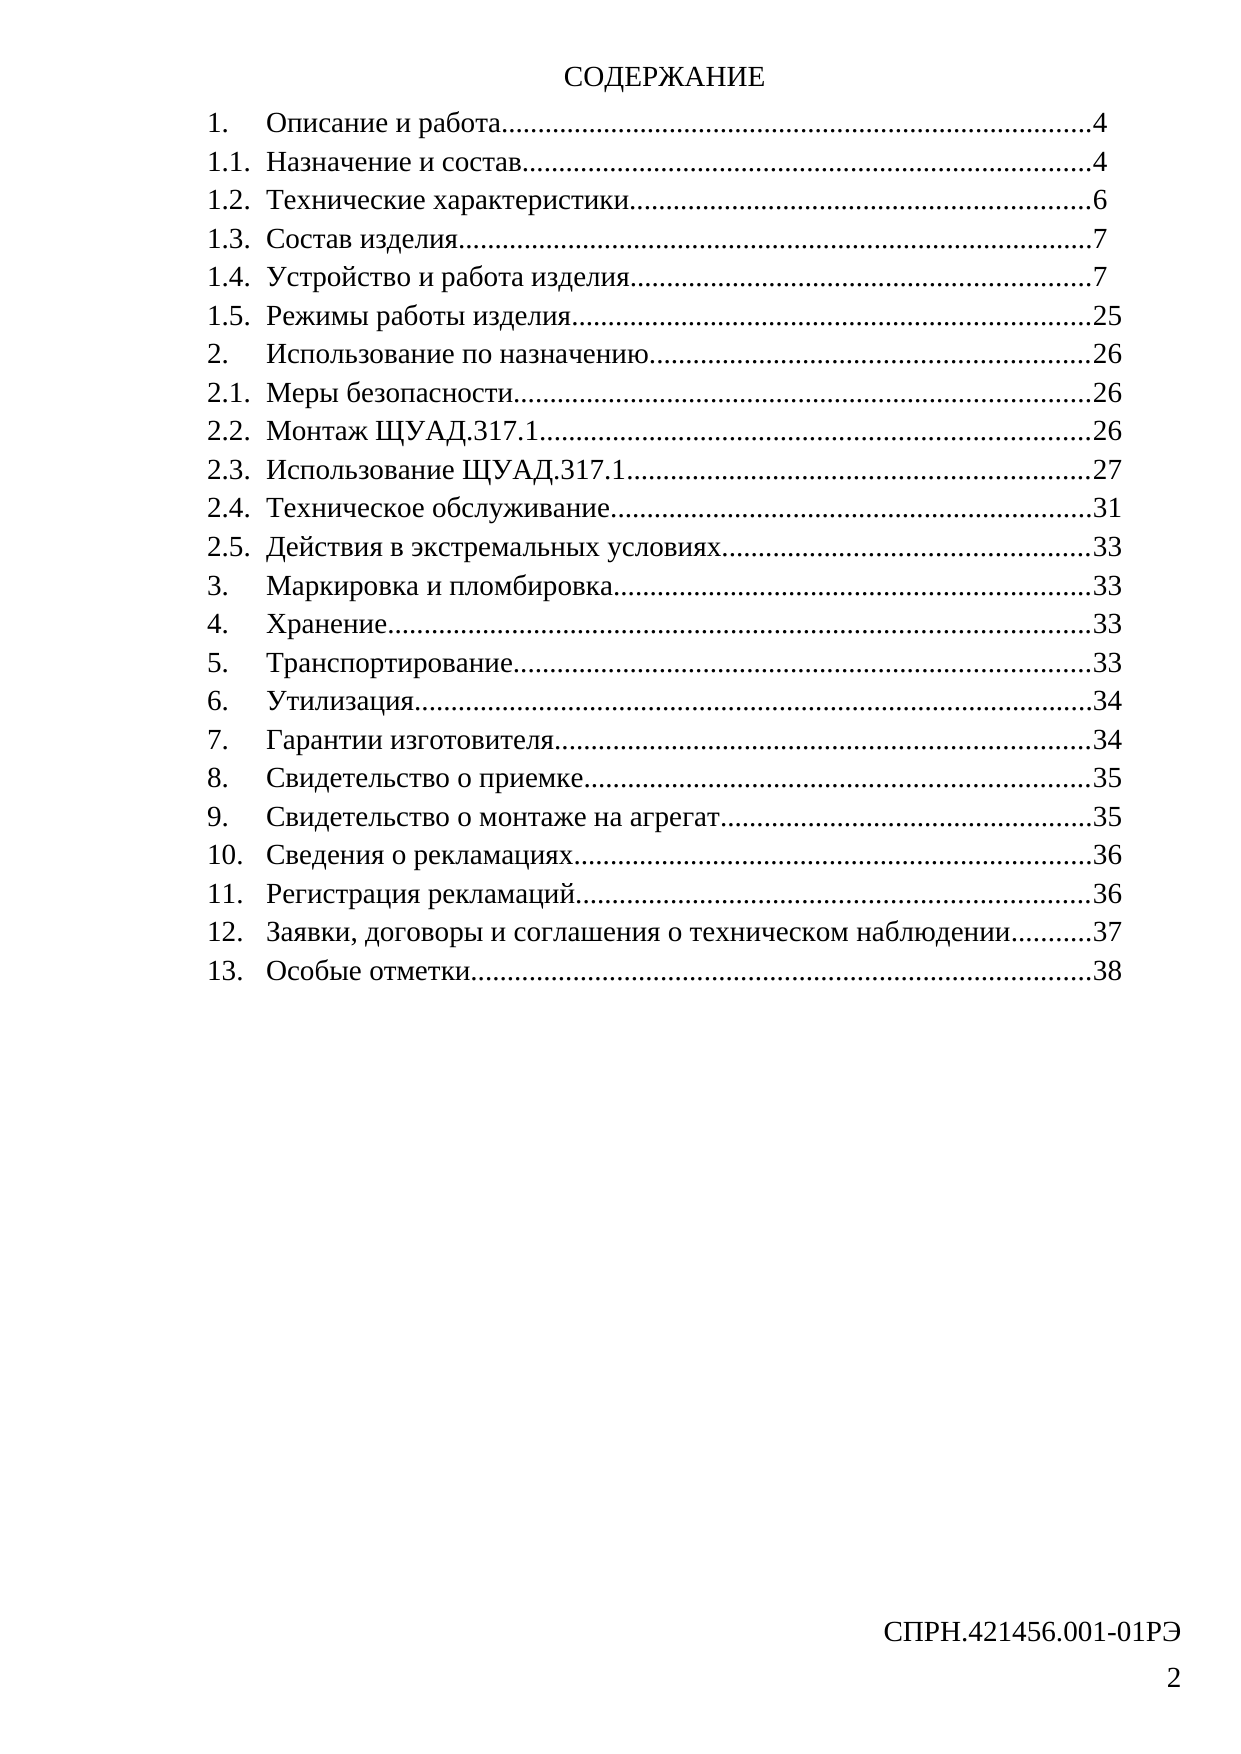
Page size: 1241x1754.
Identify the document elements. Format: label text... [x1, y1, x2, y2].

text 2.3. Использование ЩУАД.317.1 27 [177, 452, 1181, 486]
text 11. Регистрация рекламаций 36 [148, 876, 1181, 909]
text 1.4. Устройство и работа изделия 7 [177, 259, 1181, 293]
text 5. Транспортирование 33 [148, 645, 1181, 678]
text 9. Свидетельство о монтаже на агрегат 35 [148, 799, 1181, 832]
text 1.3. Состав изделия 7 [177, 221, 1181, 254]
text 8. Свидетельство о приемке 35 [148, 760, 1181, 794]
text 1.5. Режимы работы изделия 25 [177, 298, 1181, 331]
text 3. Маркировка и пломбировка 33 [148, 568, 1181, 601]
text 2.5. Действия в экстремальных условиях 33 [177, 529, 1181, 563]
text 6. Утилизация 34 [148, 683, 1181, 717]
text 1.2. Технические характеристики 6 [177, 182, 1181, 216]
text 4. Хранение 33 [148, 606, 1181, 640]
text 2. Использование по назначению 26 [148, 336, 1181, 370]
text 1.1. Назначение и состав 4 [177, 144, 1181, 177]
text 13. Особые отметки 38 [148, 953, 1181, 987]
text 2.4. Техническое обслуживание 31 [177, 491, 1181, 524]
text 2.1. Меры безопасности 26 [177, 375, 1181, 408]
text 12. Заявки, договоры и соглашения о техническом наблюдении 37 [148, 914, 1181, 948]
text 10. Сведения о рекламациях 36 [148, 837, 1181, 871]
text 1. Описание и работа 4 [148, 105, 1181, 139]
text СОДЕРЖАНИЕ [89, 59, 1181, 93]
text 2.2. Монтаж ЩУАД.317.1 26 [177, 413, 1181, 447]
text 7. Гарантии изготовителя 34 [148, 722, 1181, 755]
